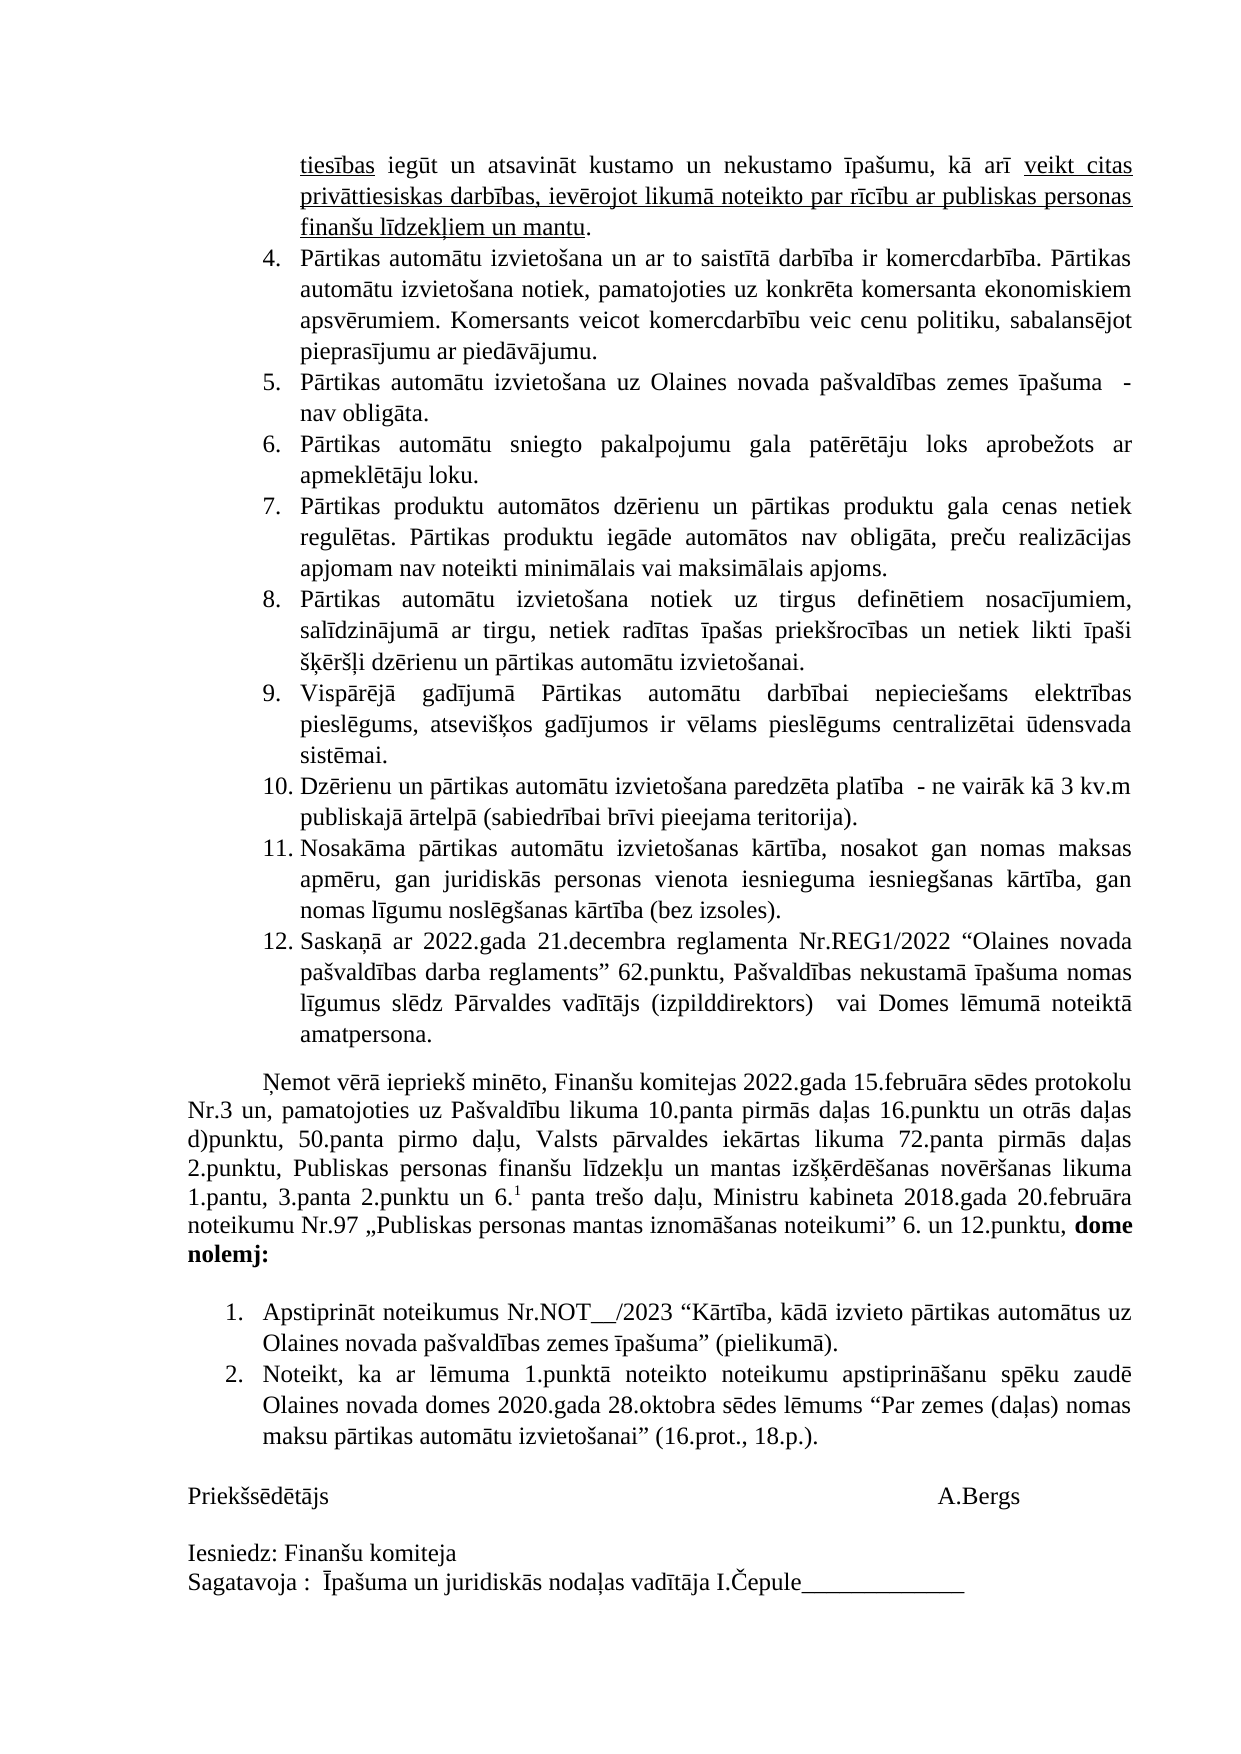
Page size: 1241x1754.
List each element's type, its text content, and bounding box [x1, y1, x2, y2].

list Pārtikas produktu automātos dzērienu un pārtikas produktu gala cenas netiek regulētas. Pārtikas produktu iegāde automātos nav obligāta, preču realizācijas apjomam nav noteikti minimālais vai maksimālais apjoms. [262, 491, 1132, 582]
text Ņemot vērā iepriekš minēto, Finanšu komitejas 2022.gada 15.februāra sēdes protokolu Nr.3 un, pamatojoties uz Pašvaldību likuma 10.panta pirmās daļas 16.punktu un otrās daļas d)punktu, 50.panta pirmo daļu, Valsts pārvaldes iekārtas likuma 72.panta pirmās daļas 2.punktu, Publiskas personas finanšu līdzekļu un mantas izšķērdēšanas novēršanas likuma 1.pantu, 3.panta 2.punktu un 6.1 panta trešo daļu, Ministru kabineta 2018.gada 20.februāra noteikumu Nr.97 „Publiskas personas mantas iznomāšanas noteikumi” 6. un 12.punktu, dome nolemj: [187, 1067, 1132, 1268]
text Priekšsēdētājs A.Bergs [187, 1481, 1132, 1509]
text Iesniedz: Finanšu komiteja [187, 1538, 1132, 1567]
list Saskaņā ar 2022.gada 21.decembra reglamenta Nr.REG1/2022 “Olaines novada pašvaldības darba reglaments” 62.punktu, Pašvaldības nekustamā īpašuma nomas līgumus slēdz Pārvaldes vadītājs (izpilddirektors) vai Domes lēmumā noteiktā amatpersona. [262, 926, 1132, 1048]
list Pārtikas automātu izvietošana notiek uz tirgus definētiem nosacījumiem, salīdzinājumā ar tirgu, netiek radītas īpašas priekšrocības un netiek likti īpaši šķēršļi dzērienu un pārtikas automātu izvietošanai. [262, 584, 1132, 675]
list Noteikt, ka ar lēmuma 1.punktā noteikto noteikumu apstiprināšanu spēku zaudē Olaines novada domes 2020.gada 28.oktobra sēdes lēmums “Par zemes (daļas) nomas maksu pārtikas automātu izvietošanai” (16.prot., 18.p.). [225, 1359, 1132, 1450]
text Sagatavoja : Īpašuma un juridiskās nodaļas vadītāja I.Čepule_____________ [187, 1567, 1132, 1596]
list Dzērienu un pārtikas automātu izvietošana paredzēta platība - ne vairāk kā 3 kv.m publiskajā ārtelpā (sabiedrībai brīvi pieejama teritorija). [262, 771, 1132, 831]
list Nosakāma pārtikas automātu izvietošanas kārtība, nosakot gan nomas maksas apmēru, gan juridiskās personas vienota iesnieguma iesniegšanas kārtība, gan nomas līgumu noslēgšanas kārtība (bez izsoles). [262, 833, 1132, 924]
list Vispārējā gadījumā Pārtikas automātu darbībai nepieciešams elektrības pieslēgums, atsevišķos gadījumos ir vēlams pieslēgums centralizētai ūdensvada sistēmai. [262, 678, 1132, 768]
list Pārtikas automātu sniegto pakalpojumu gala patērētāju loks aprobežots ar apmeklētāju loku. [262, 429, 1132, 489]
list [262, 150, 1132, 241]
list Apstiprināt noteikumus Nr.NOT__/2023 “Kārtība, kādā izvieto pārtikas automātus uz Olaines novada pašvaldības zemes īpašuma” (pielikumā). [225, 1297, 1132, 1357]
list Pārtikas automātu izvietošana uz Olaines novada pašvaldības zemes īpašuma - nav obligāta. [262, 367, 1132, 427]
list Pārtikas automātu izvietošana un ar to saistītā darbība ir komercdarbība. Pārtikas automātu izvietošana notiek, pamatojoties uz konkrēta komersanta ekonomiskiem apsvērumiem. Komersants veicot komercdarbību veic cenu politiku, sabalansējot pieprasījumu ar piedāvājumu. [262, 243, 1132, 365]
